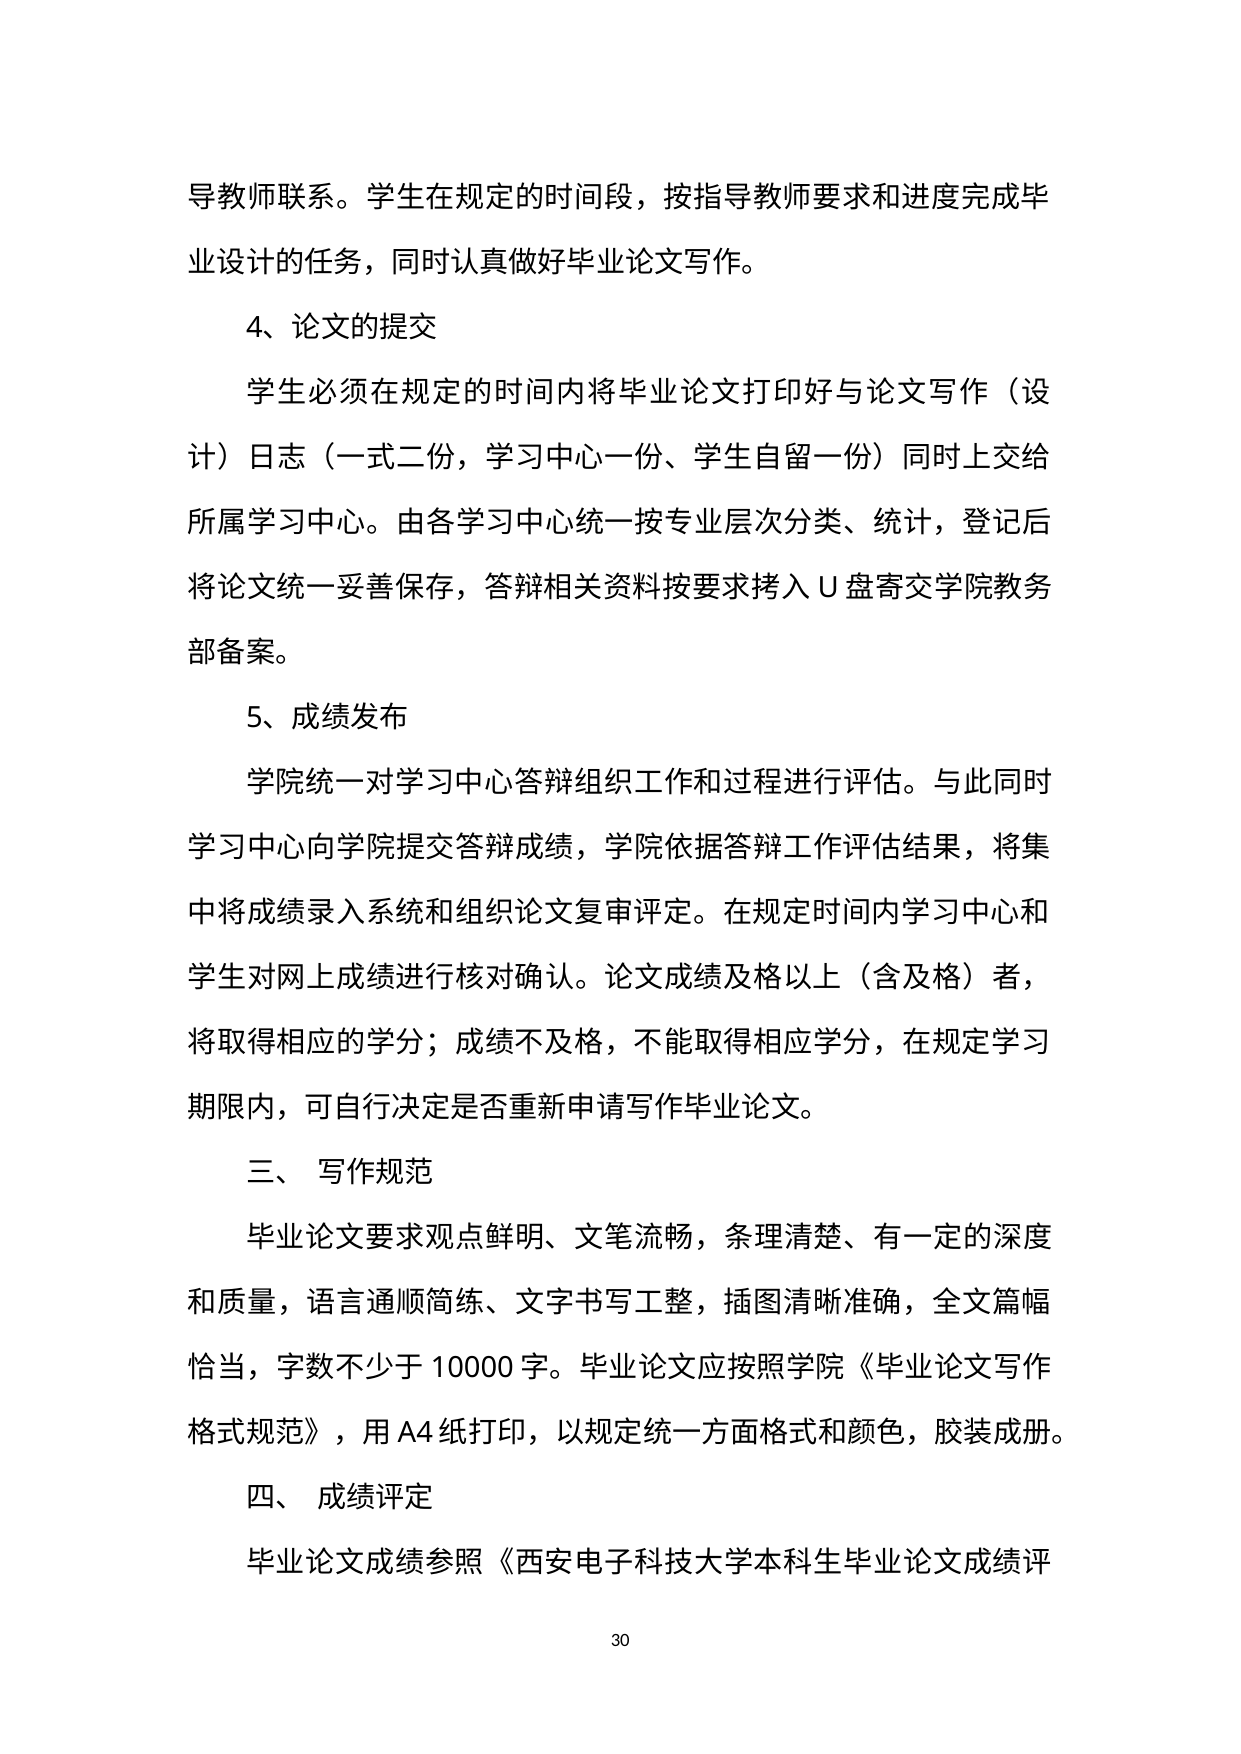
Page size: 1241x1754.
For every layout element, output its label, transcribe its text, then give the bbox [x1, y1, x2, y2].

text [187, 162, 1053, 292]
text 毕业论文要求观点鲜明、文笔流畅，条理清楚、有一定的深度和质量，语言通顺简练、文字书写工整，插图清晰准确，全文篇幅恰当，字数不少于10000字。毕业论文应按照学院《毕业论文写作格式规范》，用A4纸打印，以规定统一方面格式和颜色，胶装成册。 [187, 1202, 1053, 1462]
text 四、 成绩评定 [187, 1462, 1053, 1527]
text 5、成绩发布 [187, 682, 1053, 747]
text 学院统一对学习中心答辩组织工作和过程进行评估。与此同时学习中心向学院提交答辩成绩，学院依据答辩工作评估结果，将集中将成绩录入系统和组织论文复审评定。在规定时间内学习中心和学生对网上成绩进行核对确认。论文成绩及格以上（含及格）者，将取得相应的学分；成绩不及格，不能取得相应学分，在规定学习期限内，可自行决定是否重新申请写作毕业论文。 [187, 747, 1053, 1137]
text 三、 写作规范 [187, 1137, 1053, 1202]
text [187, 1527, 1053, 1592]
text 学生必须在规定的时间内将毕业论文打印好与论文写作（设计）日志（一式二份，学习中心一份、学生自留一份）同时上交给所属学习中心。由各学习中心统一按专业层次分类、统计，登记后将论文统一妥善保存，答辩相关资料按要求拷入U盘寄交学院教务部备案。 [187, 357, 1053, 682]
text 4、论文的提交 [187, 292, 1053, 357]
